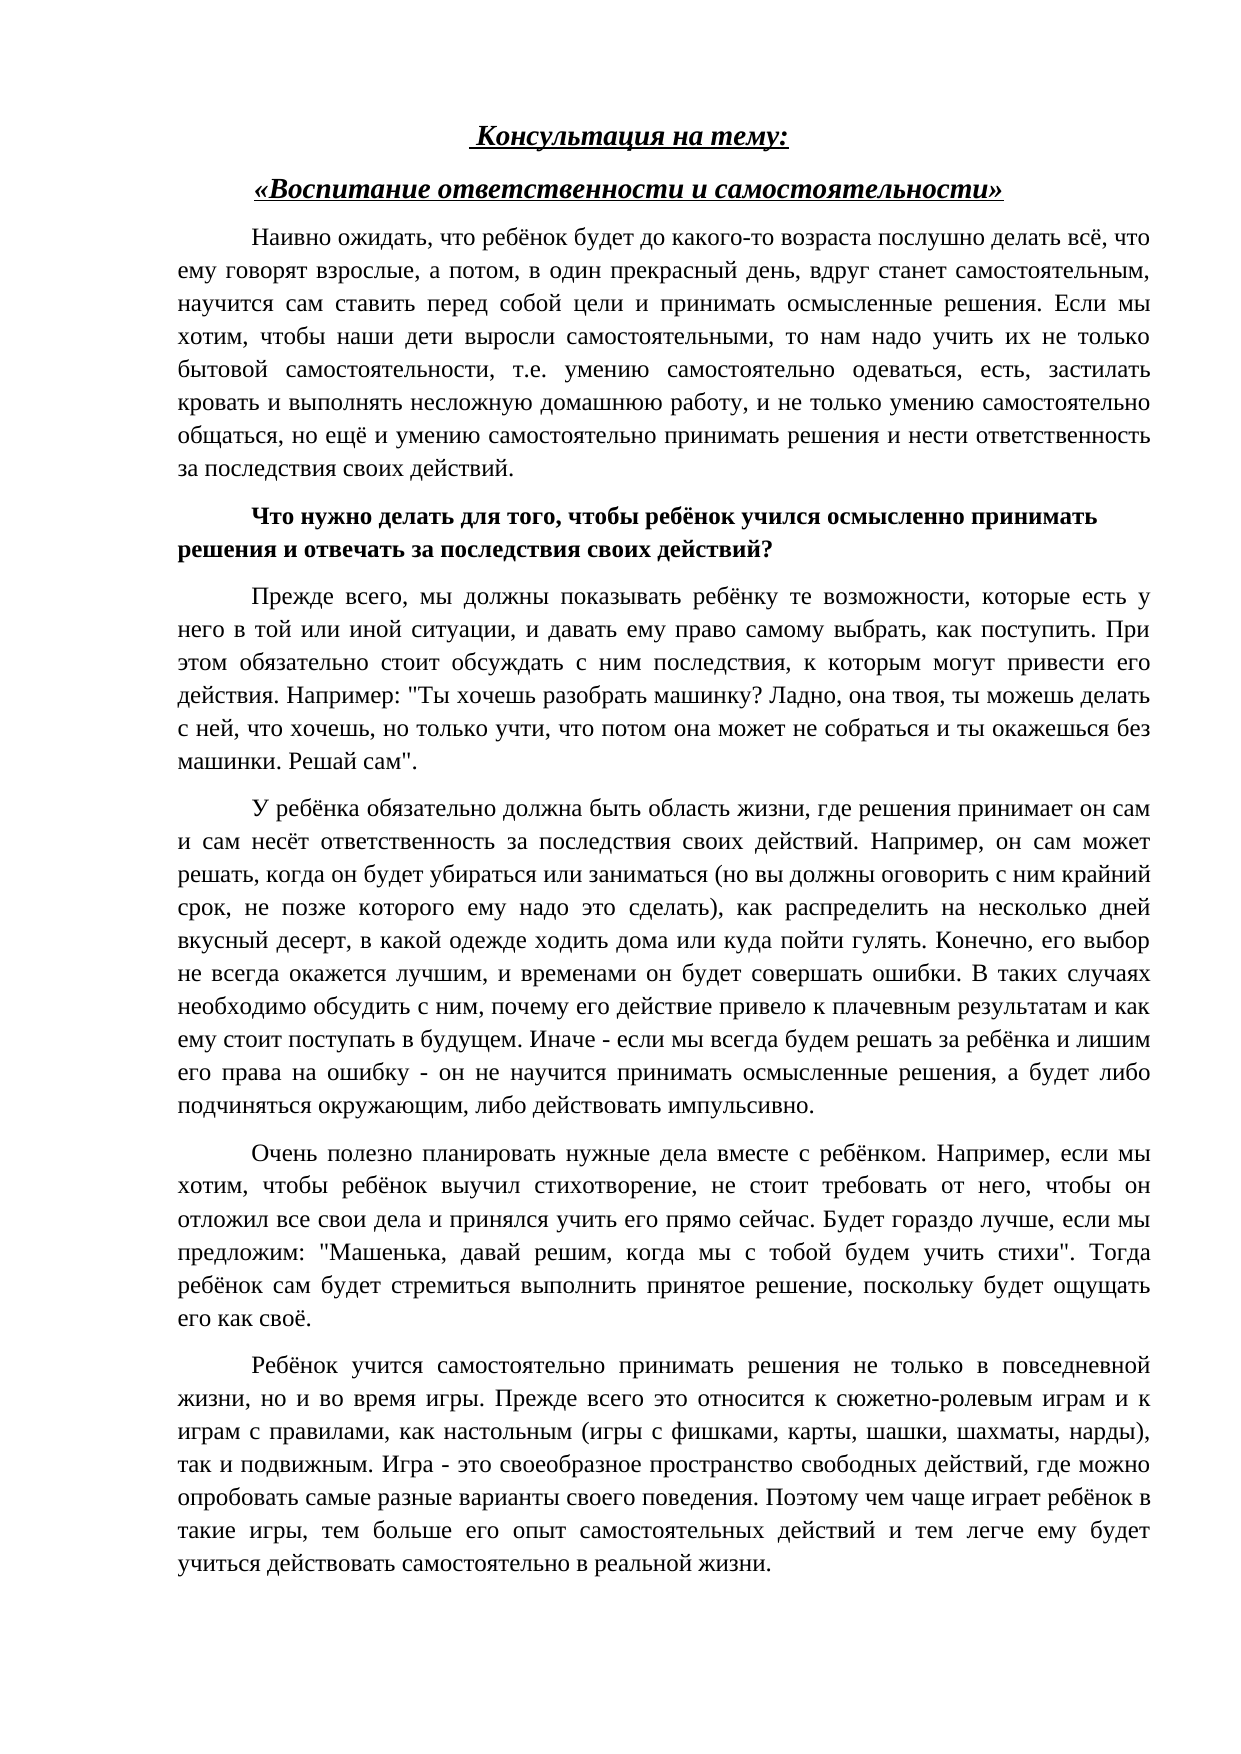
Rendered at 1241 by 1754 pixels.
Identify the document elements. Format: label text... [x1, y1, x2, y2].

text Что нужно делать для того, чтобы ребёнок учился осмысленно принимать решения и отвечать за последствия своих действий? [177, 501, 1152, 562]
text Очень полезно планировать нужные дела вместе с ребёнком. Например, если мы хотим, чтобы ребёнок выучил стихотворение, не стоит требовать от него, чтобы он отложил все свои дела и принялся учить его прямо сейчас. Будет гораздо лучше, если мы предложим: "Машенька, давай решим, когда мы с тобой будем учить стихи". Тогда ребёнок сам будет стремиться выполнить принятое решение, поскольку будет ощущать его как своё. [177, 1138, 1152, 1331]
text Наивно ожидать, что ребёнок будет до какого-то возраста послушно делать всё, что ему говорят взрослые, а потом, в один прекрасный день, вдруг станет самостоятельным, научится сам ставить перед собой цели и принимать осмысленные решения. Если мы хотим, чтобы наши дети выросли самостоятельными, то нам надо учить их не только бытовой самостоятельности, т.е. умению самостоятельно одеваться, есть, застилать кровать и выполнять несложную домашнюю работу, и не только умению самостоятельно общаться, но ещё и умению самостоятельно принимать решения и нести ответственность за последствия своих действий. [177, 222, 1152, 482]
table_header Консультация на тему: «Воспитание ответственности и самостоятельности» [166, 118, 1091, 222]
text У ребёнка обязательно должна быть область жизни, где решения принимает он сам и сам несёт ответственность за последствия своих действий. Например, он сам может решать, когда он будет убираться или заниматься (но вы должны оговорить с ним крайний срок, не позже которого ему надо это сделать), как распределить на несколько дней вкусный десерт, в какой одежде ходить дома или куда пойти гулять. Конечно, его выбор не всегда окажется лучшим, и временами он будет совершать ошибки. В таких случаях необходимо обсудить с ним, почему его действие привело к плачевным результатам и как ему стоит поступать в будущем. Иначе - если мы всегда будем решать за ребёнка и лишим его права на ошибку - он не научится принимать осмысленные решения, а будет либо подчиняться окружающим, либо действовать импульсивно. [177, 793, 1152, 1119]
text Ребёнок учится самостоятельно принимать решения не только в повседневной жизни, но и во время игры. Прежде всего это относится к сюжетно-ролевым играм и к играм с правилами, как настольным (игры с фишками, карты, шашки, шахматы, нарды), так и подвижным. Игра - это своеобразное пространство свободных действий, где можно опробовать самые разные варианты своего поведения. Поэтому чем чаще играет ребёнок в такие игры, тем больше его опыт самостоятельных действий и тем легче ему будет учиться действовать самостоятельно в реальной жизни. [177, 1350, 1152, 1577]
text Прежде всего, мы должны показывать ребёнку те возможности, которые есть у него в той или иной ситуации, и давать ему право самому выбрать, как поступить. При этом обязательно стоит обсуждать с ним последствия, к которым могут привести его действия. Например: "Ты хочешь разобрать машинку? Ладно, она твоя, ты можешь делать с ней, что хочешь, но только учти, что потом она может не собраться и ты окажешься без машинки. Решай сам". [177, 581, 1152, 775]
